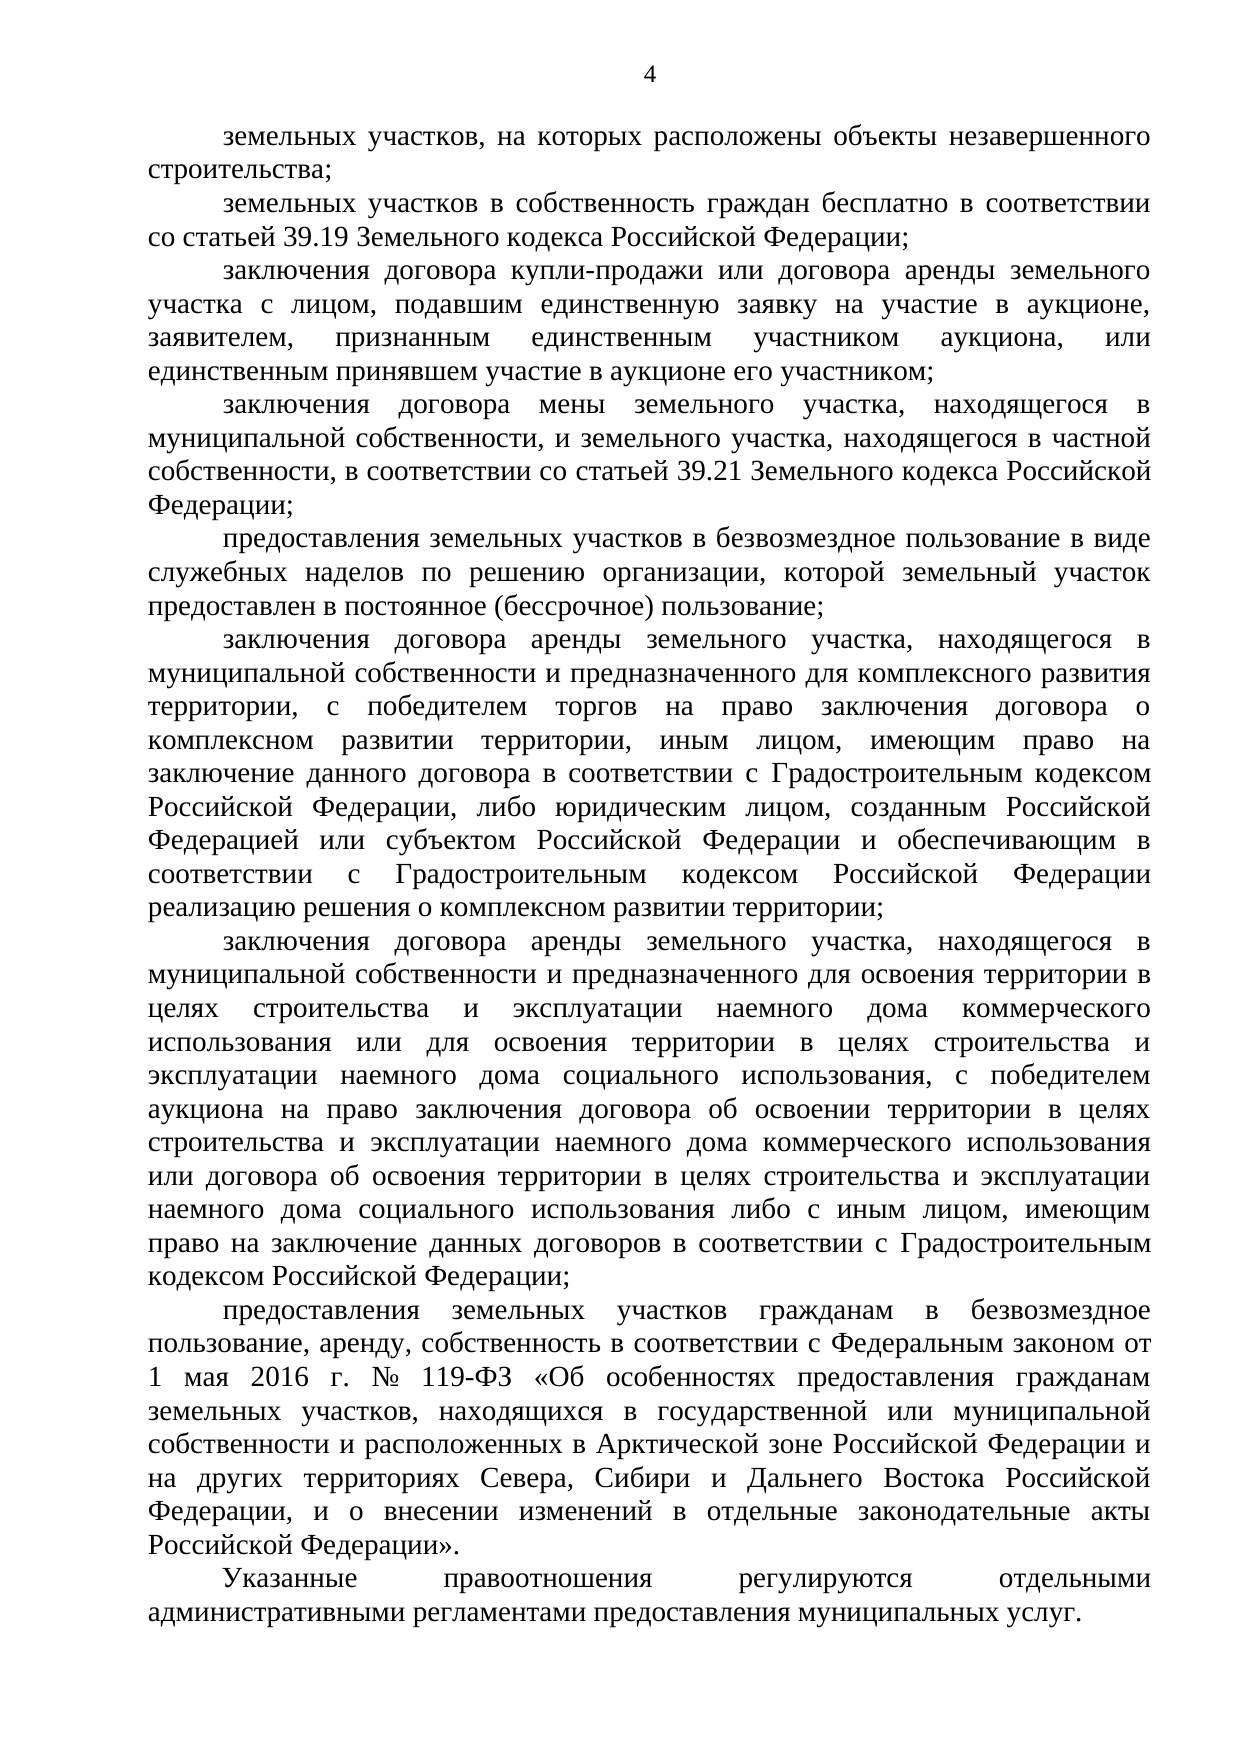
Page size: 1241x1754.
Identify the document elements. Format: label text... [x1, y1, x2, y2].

text заключения договора аренды земельного участка, находящегося в муниципальной собственности и предназначенного для освоения территории в целях строительства и эксплуатации наемного дома коммерческого использования или для освоения территории в целях строительства и эксплуатации наемного дома социального использования, с победителем аукциона на право заключения договора об освоении территории в целях строительства и эксплуатации наемного дома коммерческого использования или договора об освоения территории в целях строительства и эксплуатации наемного дома социального использования либо с иным лицом, имеющим право на заключение данных договоров в соответствии с Градостроительным кодексом Российской Федерации; [148, 923, 1152, 1292]
text земельных участков в собственность граждан бесплатно в соответствии со статьей 39.19 Земельного кодекса Российской Федерации; [148, 185, 1152, 252]
text заключения договора мены земельного участка, находящегося в муниципальной собственности, и земельного участка, находящегося в частной собственности, в соответствии со статьей 39.21 Земельного кодекса Российской Федерации; [148, 386, 1152, 521]
text земельных участков, на которых расположены объекты незавершенного строительства; [148, 118, 1152, 185]
text предоставления земельных участков гражданам в безвозмездное пользование, аренду, собственность в соответствии с Федеральным законом от 1 мая 2016 г. № 119-ФЗ «Об особенностях предоставления гражданам земельных участков, находящихся в государственной или муниципальной собственности и расположенных в Арктической зоне Российской Федерации и на других территориях Севера, Сибири и Дальнего Востока Российской Федерации, и о внесении изменений в отдельные законодательные акты Российской Федерации». [148, 1292, 1152, 1560]
text предоставления земельных участков в безвозмездное пользование в виде служебных наделов по решению организации, которой земельный участок предоставлен в постоянное (бессрочное) пользование; [148, 521, 1152, 621]
text Указанные правоотношения регулируются отдельными административными регламентами предоставления муниципальных услуг. [148, 1560, 1152, 1627]
text заключения договора купли-продажи или договора аренды земельного участка с лицом, подавшим единственную заявку на участие в аукционе, заявителем, признанным единственным участником аукциона, или единственным принявшем участие в аукционе его участником; [148, 252, 1152, 386]
text заключения договора аренды земельного участка, находящегося в муниципальной собственности и предназначенного для комплексного развития территории, с победителем торгов на право заключения договора о комплексном развитии территории, иным лицом, имеющим право на заключение данного договора в соответствии с Градостроительным кодексом Российской Федерации, либо юридическим лицом, созданным Российской Федерацией или субъектом Российской Федерации и обеспечивающим в соответствии с Градостроительным кодексом Российской Федерации реализацию решения о комплексном развитии территории; [148, 621, 1152, 923]
